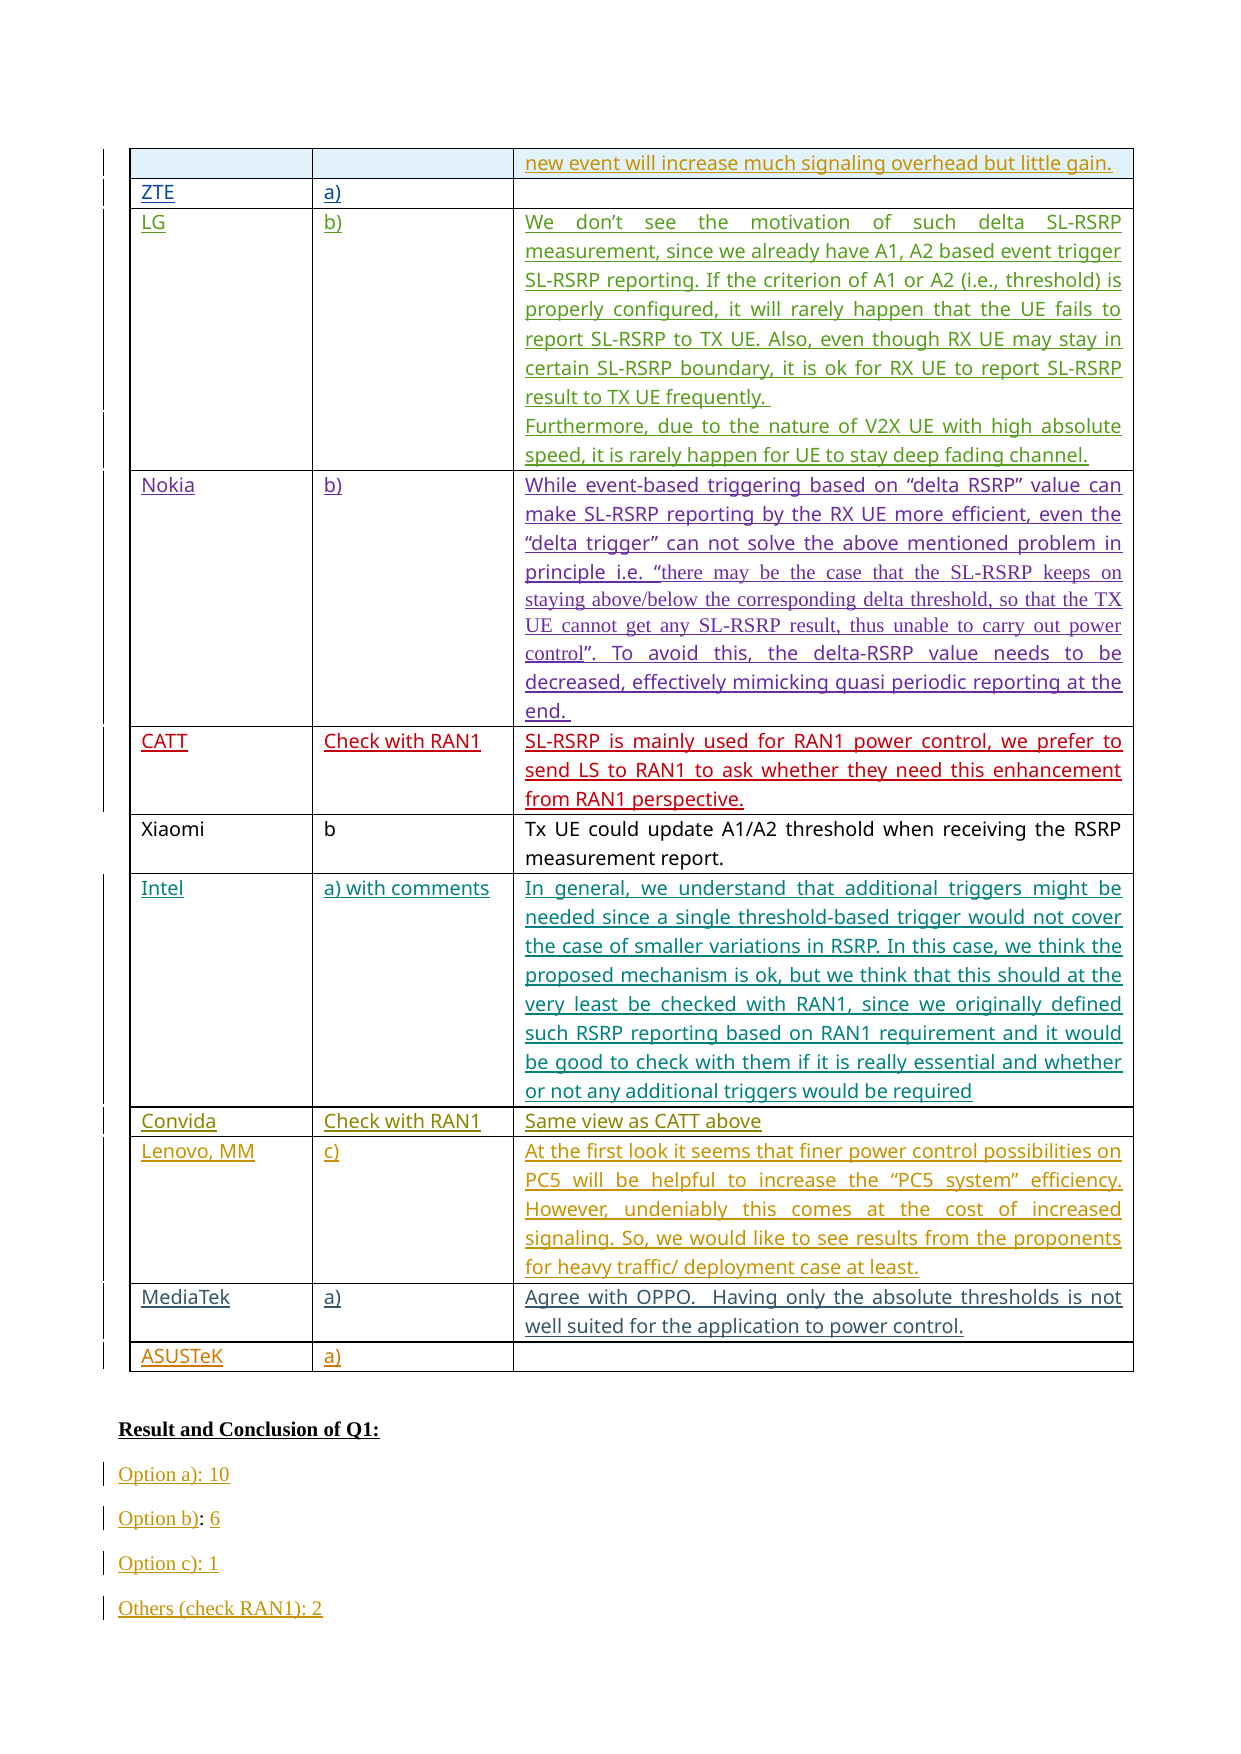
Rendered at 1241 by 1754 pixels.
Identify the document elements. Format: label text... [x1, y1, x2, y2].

table_cell [313, 179, 513, 207]
table_cell [514, 1284, 1133, 1341]
table_cell [313, 1343, 513, 1371]
table_cell Tx UE could update A1/A2 threshold when receiving the RSRP measurement report. [514, 815, 1133, 873]
table_cell [514, 209, 1133, 470]
table_cell [514, 874, 1133, 1106]
table_cell [313, 1108, 513, 1136]
table_cell [131, 727, 312, 814]
table_cell [131, 1343, 312, 1371]
table_cell [313, 1137, 513, 1282]
text Result and Conclusion of Q1: [118, 1417, 1122, 1441]
table_cell [131, 1108, 312, 1136]
table_cell [313, 1284, 513, 1341]
table_cell [514, 727, 1133, 814]
table_cell b [313, 815, 513, 873]
table_cell [131, 1137, 312, 1282]
table_cell [131, 471, 312, 726]
table_cell [131, 209, 312, 470]
table_cell [313, 874, 513, 1106]
table_cell [514, 1137, 1133, 1282]
table_cell [131, 1284, 312, 1341]
table_cell [313, 727, 513, 814]
text : [118, 1506, 1122, 1530]
table_cell [313, 471, 513, 726]
table_cell [131, 179, 312, 207]
table_cell [514, 471, 1133, 726]
table_cell Xiaomi [131, 815, 312, 873]
table_cell [514, 179, 1133, 207]
table_cell [514, 1108, 1133, 1136]
table_cell [313, 209, 513, 470]
table_cell [131, 874, 312, 1106]
table_cell [514, 1343, 1133, 1371]
